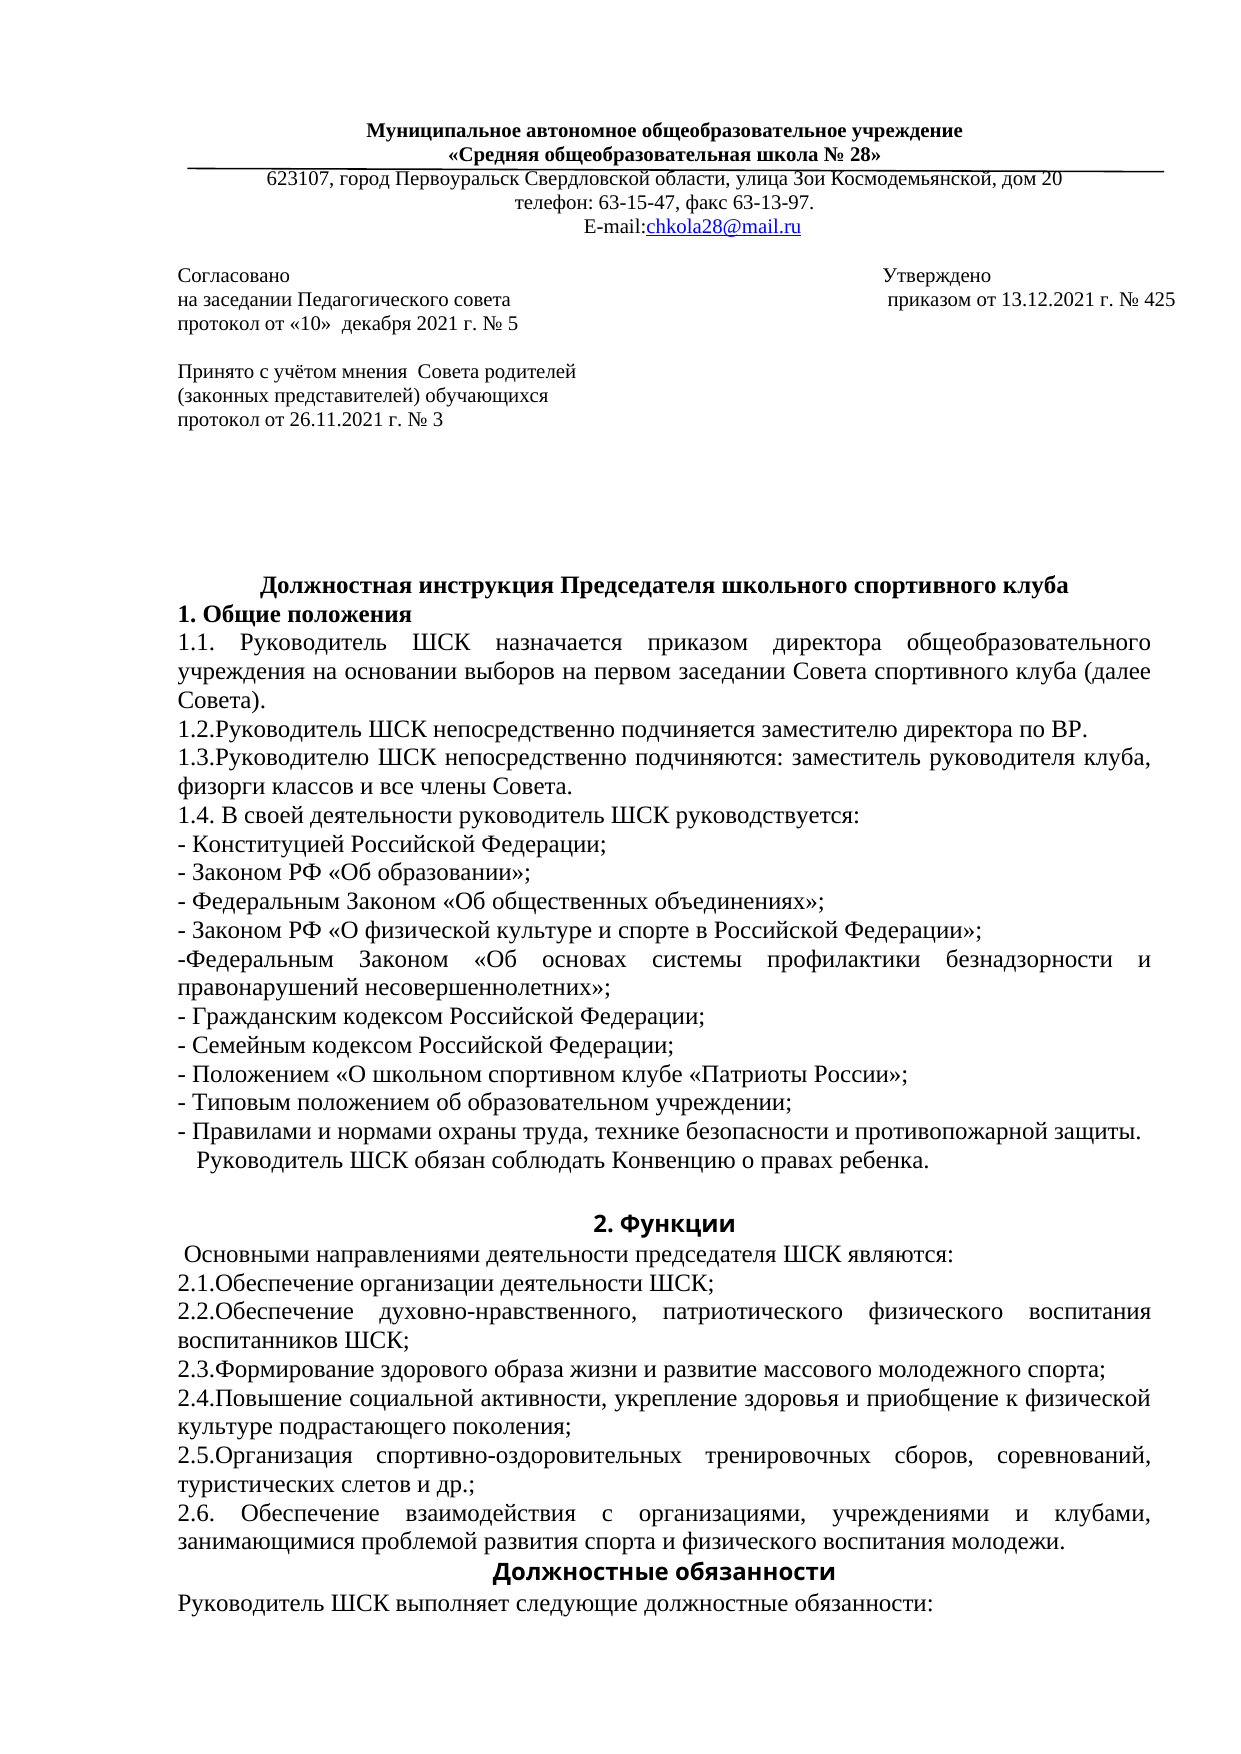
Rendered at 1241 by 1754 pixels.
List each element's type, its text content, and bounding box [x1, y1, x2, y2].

text 1.1. Руководитель ШСК назначается приказом директора общеобразовательного учреждения на основании выборов на первом заседании Совета спортивного клуба (далее Совета). [177, 627, 1152, 714]
text - Федеральным Законом «Об общественных объединениях»; [177, 886, 1152, 915]
text 623107, город Первоуральск Свердловской области, улица Зои Космодемьянской, дом 20 [177, 166, 1152, 190]
table_header Утверждено приказом от 13.12.2021 г. № 425 [650, 263, 1226, 455]
text - Положением «О школьном спортивном клубе «Патриоты России»; [177, 1059, 1152, 1087]
text 2.2.Обеспечение духовно-нравственного, патриотического физического воспитания воспитанников ШСК; [177, 1296, 1152, 1354]
text 1.3.Руководителю ШСК непосредственно подчиняются: заместитель руководителя клуба, физорги классов и все члены Совета. [177, 742, 1152, 800]
text Руководитель ШСК выполняет следующие должностные обязанности: [177, 1588, 1152, 1617]
text 2.6. Обеспечение взаимодействия с организациями, учреждениями и клубами, занимающимися проблемой развития спорта и физического воспитания молодежи. [177, 1498, 1152, 1555]
text 2.1.Обеспечение организации деятельности ШСК; [177, 1268, 1152, 1296]
text «Средняя общеобразовательная школа № 28» [177, 142, 1152, 166]
text - Гражданским кодексом Российской Федерации; [177, 1001, 1152, 1030]
text Муниципальное автономное общеобразовательное учреждение [177, 118, 1152, 142]
text телефон: 63-15-47, факс 63-13-97. [177, 190, 1152, 214]
text 1.2.Руководитель ШСК непосредственно подчиняется заместителю директора по ВР. [177, 714, 1152, 742]
text Основными направлениями деятельности председателя ШСК являются: [177, 1239, 1152, 1268]
text - Конституцией Российской Федерации; [177, 829, 1152, 857]
text -Федеральным Законом «Об основах системы профилактики безнадзорности и правонарушений несовершеннолетних»; [177, 944, 1152, 1001]
text Руководитель ШСК обязан соблюдать Конвенцию о правах ребенка. [177, 1145, 1152, 1174]
text - Законом РФ «Об образовании»; [177, 857, 1152, 886]
text 1. Общие положения [177, 599, 1152, 627]
text Должностная инструкция Председателя школьного спортивного клуба [177, 570, 1152, 599]
text - Типовым положением об образовательном учреждении; [177, 1087, 1152, 1116]
text 2.4.Повышение социальной активности, укрепление здоровья и приобщение к физической культуре подрастающего поколения; [177, 1383, 1152, 1440]
text 2. Функции [177, 1206, 1152, 1239]
text - Правилами и нормами охраны труда, технике безопасности и противопожарной защиты. [177, 1116, 1152, 1145]
text 1.4. В своей деятельности руководитель ШСК руководствуется: [177, 800, 1152, 829]
text 2.3.Формирование здорового образа жизни и развитие массового молодежного спорта; [177, 1354, 1152, 1383]
text E-mail:chkola28@mail.ru [177, 214, 1152, 238]
table_header Согласовано на заседании Педагогического совета протокол от «10» декабря 2021 г. № 5 Принято с учётом мнения Совета родителей (законных представителей) обучающихся протокол от 26.11.2021 г. № 3 [166, 263, 649, 455]
text Должностные обязанности [177, 1555, 1152, 1588]
text 2.5.Организация спортивно-оздоровительных тренировочных сборов, соревнований, туристических слетов и др.; [177, 1440, 1152, 1498]
text - Законом РФ «О физической культуре и спорте в Российской Федерации»; [177, 915, 1152, 944]
text - Семейным кодексом Российской Федерации; [177, 1030, 1152, 1059]
